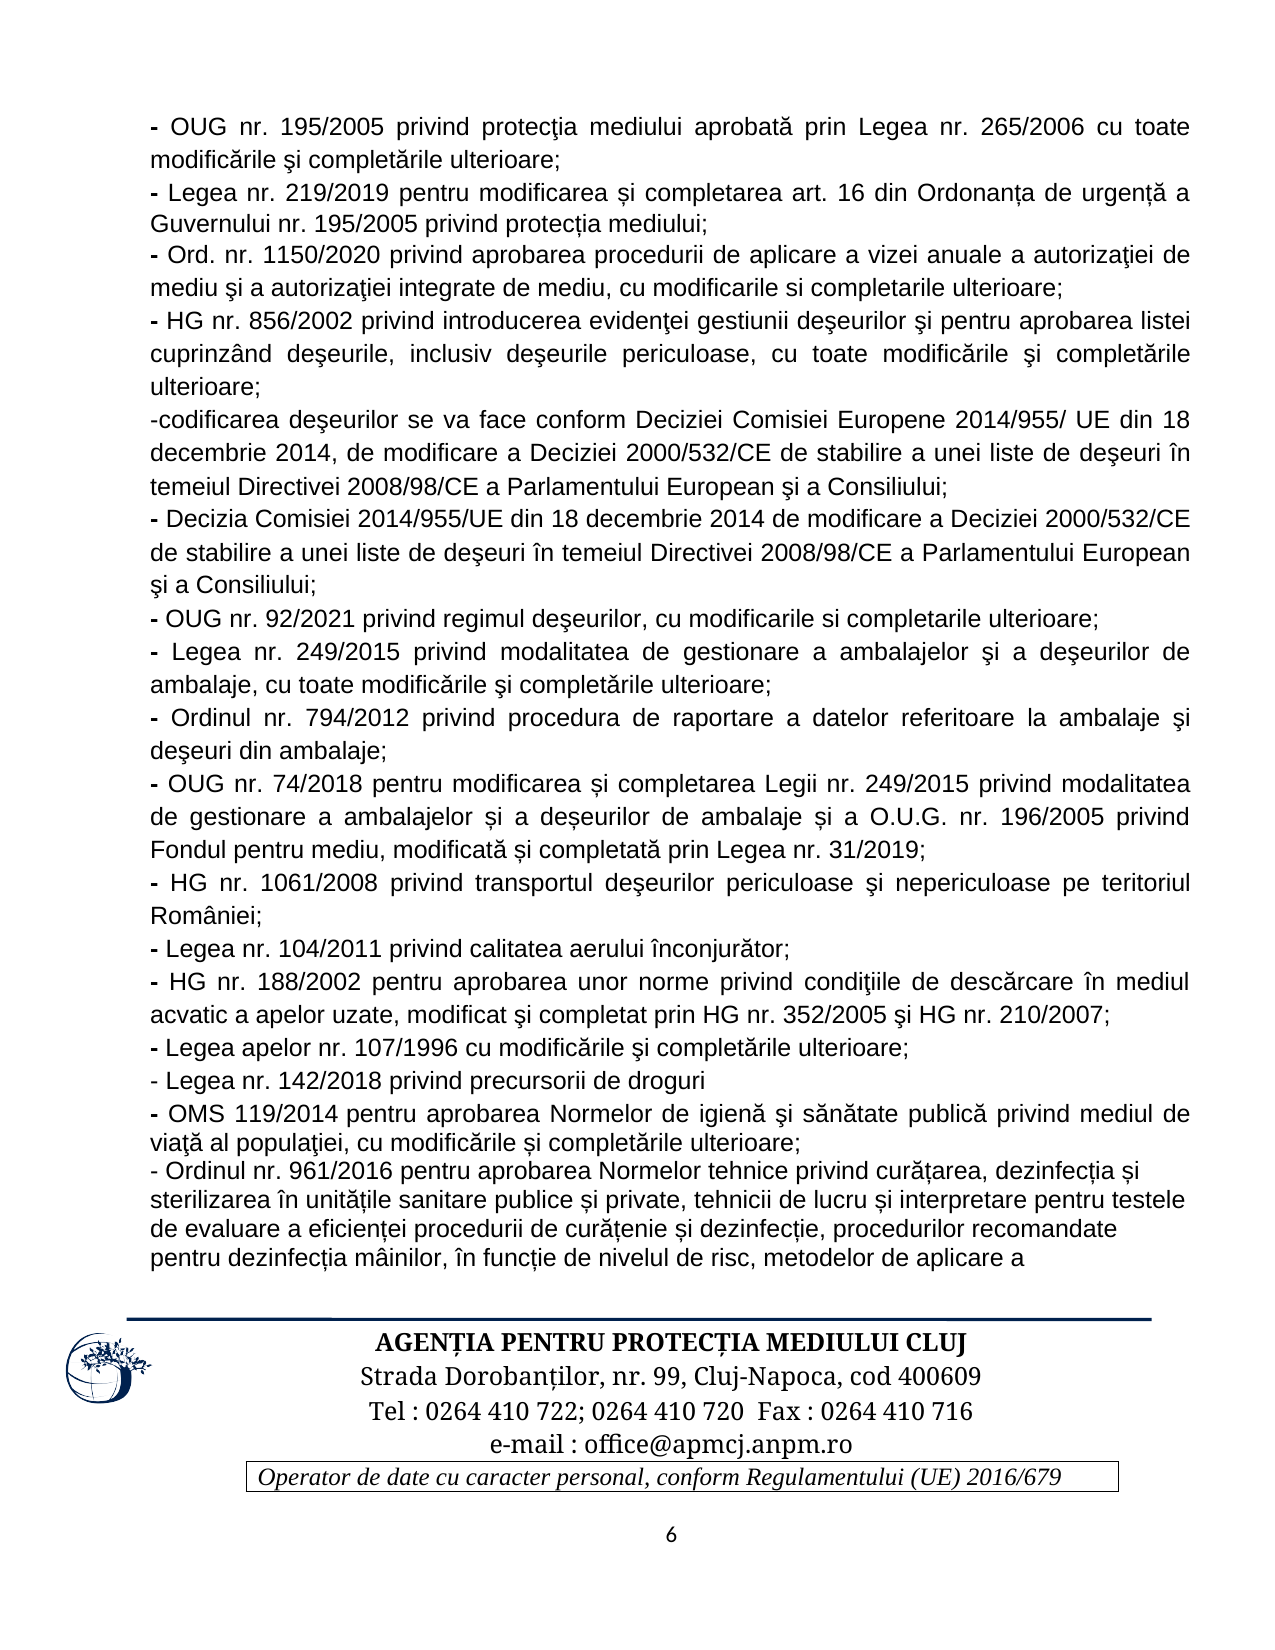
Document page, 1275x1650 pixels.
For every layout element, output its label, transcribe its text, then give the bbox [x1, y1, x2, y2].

text - HG nr. 856/2002 privind introducerea evidenţei gestiunii deşeurilor şi pentru aprobarea listei cuprinzând deşeurile, inclusiv deşeurile periculoase, cu toate modificările şi completările ulterioare; [150, 306, 1192, 401]
text -codificarea deşeurilor se va face conform Deciziei Comisiei Europene 2014/955/ UE din 18 decembrie 2014, de modificare a Deciziei 2000/532/CE de stabilire a unei liste de deşeuri în temeiul Directivei 2008/98/CE a Parlamentului European şi a Consiliului; [150, 405, 1192, 500]
text - Legea nr. 104/2011 privind calitatea aerului înconjurător; [150, 934, 1192, 962]
text - Ordinul nr. 794/2012 privind procedura de raportare a datelor referitoare la ambalaje şi deşeuri din ambalaje; [150, 703, 1192, 764]
text - Legea nr. 219/2019 pentru modificarea și completarea art. 16 din Ordonanța de urgență a Guvernului nr. 195/2005 privind protecția mediului; [150, 178, 1192, 238]
text - Ord. nr. 1150/2020 privind aprobarea procedurii de aplicare a vizei anuale a autorizaţiei de mediu şi a autorizaţiei integrate de mediu, cu modificarile si completarile ulterioare; [150, 240, 1192, 302]
text - OUG nr. 195/2005 privind protecţia mediului aprobată prin Legea nr. 265/2006 cu toate modificările şi completările ulterioare; [150, 112, 1192, 174]
text - Decizia Comisiei 2014/955/UE din 18 decembrie 2014 de modificare a Deciziei 2000/532/CE de stabilire a unei liste de deşeuri în temeiul Directivei 2008/98/CE a Parlamentului European şi a Consiliului; [150, 504, 1192, 599]
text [150, 1156, 1192, 1271]
text - HG nr. 1061/2008 privind transportul deşeurilor periculoase şi nepericuloase pe teritoriul României; [150, 868, 1192, 929]
text - Legea nr. 249/2015 privind modalitatea de gestionare a ambalajelor şi a deşeurilor de ambalaje, cu toate modificǎrile şi completǎrile ulterioare; [150, 637, 1192, 698]
text - OMS 119/2014 pentru aprobarea Normelor de igienă şi sănătate publică privind mediul de viaţă al populaţiei, cu modificările și completările ulterioare; [150, 1099, 1192, 1156]
text - OUG nr. 74/2018 pentru modificarea și completarea Legii nr. 249/2015 privind modalitatea de gestionare a ambalajelor și a deșeurilor de ambalaje și a O.U.G. nr. 196/2005 privind Fondul pentru mediu, modificată și completată prin Legea nr. 31/2019; [150, 769, 1192, 863]
text - Legea apelor nr. 107/1996 cu modificările şi completările ulterioare; [150, 1033, 1192, 1062]
text - Legea nr. 142/2018 privind precursorii de droguri [150, 1066, 1192, 1094]
text - OUG nr. 92/2021 privind regimul deşeurilor, cu modificarile si completarile ulterioare; [150, 603, 1192, 632]
text - HG nr. 188/2002 pentru aprobarea unor norme privind condiţiile de descărcare în mediul acvatic a apelor uzate, modificat şi completat prin HG nr. 352/2005 şi HG nr. 210/2007; [150, 967, 1192, 1028]
